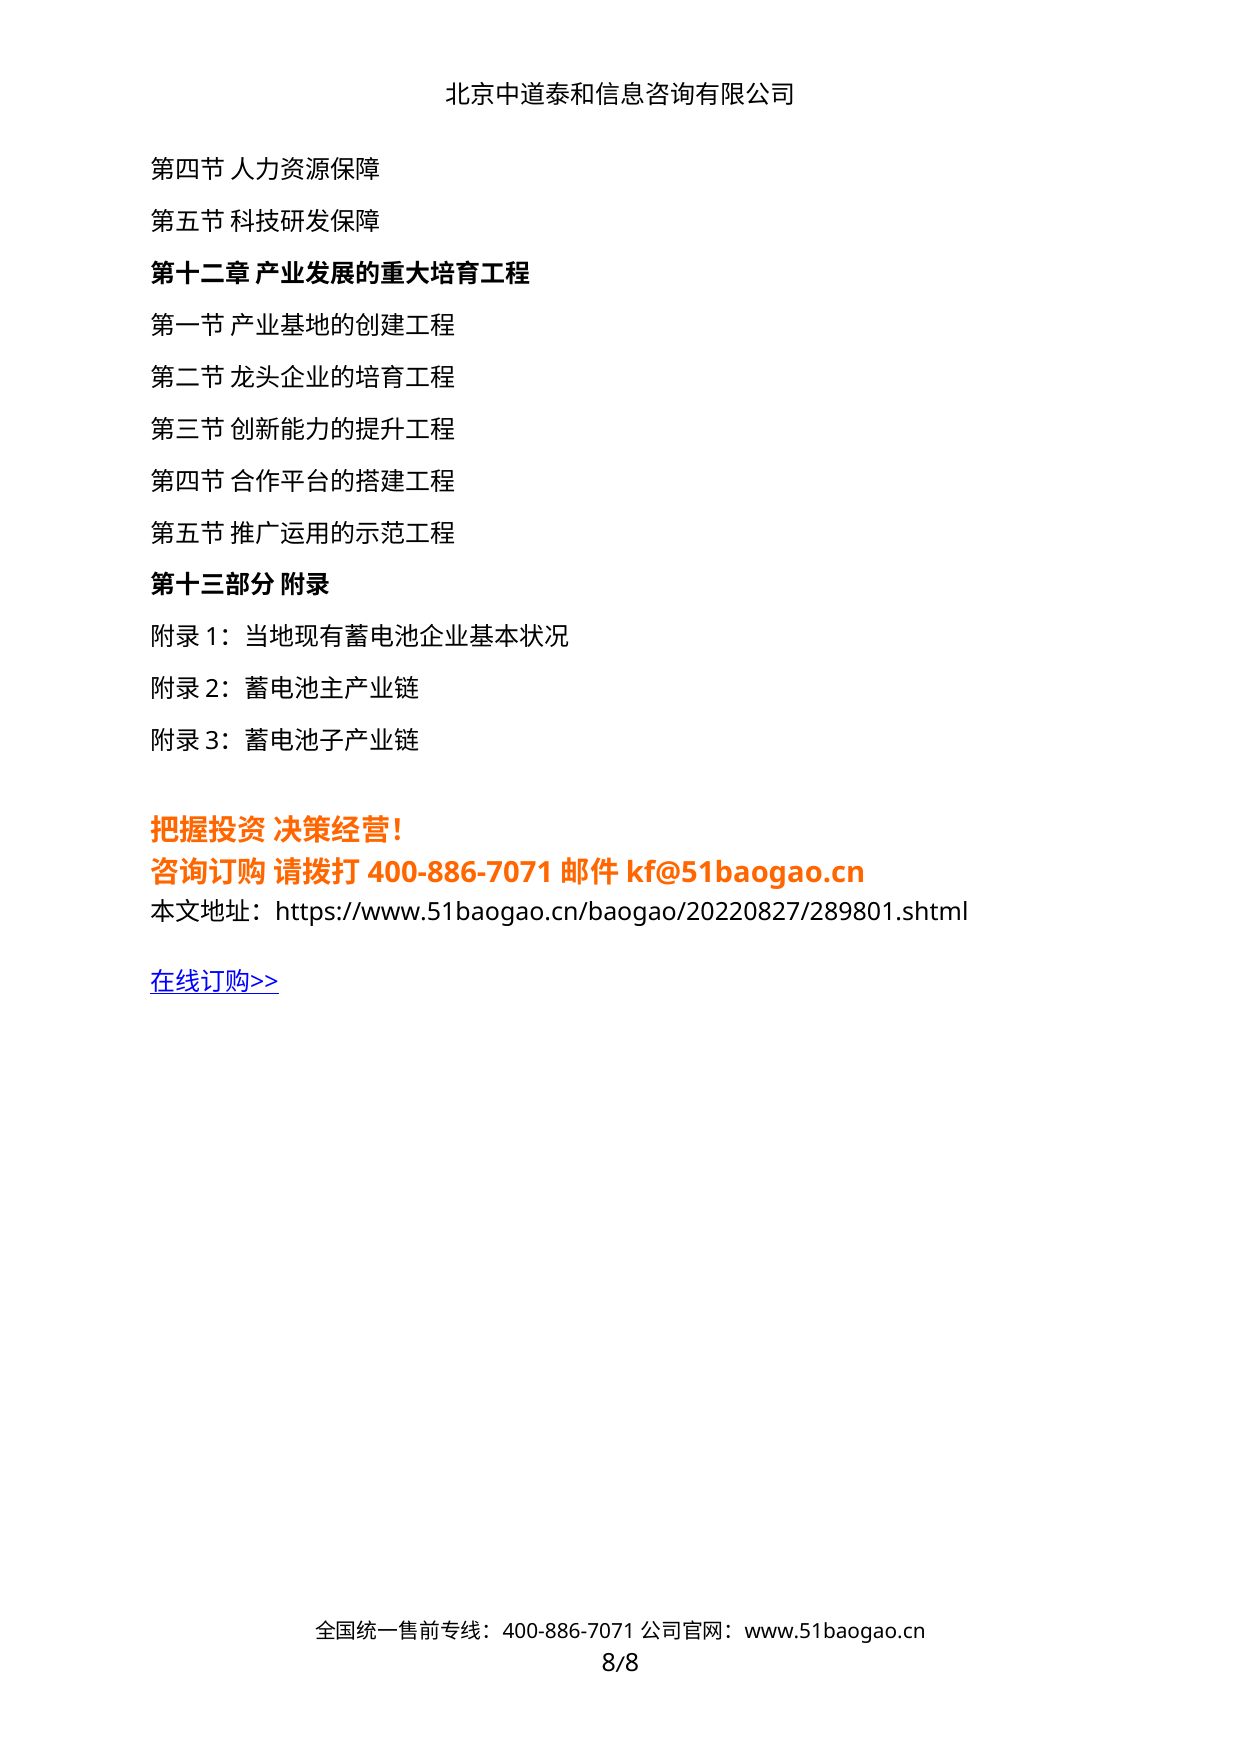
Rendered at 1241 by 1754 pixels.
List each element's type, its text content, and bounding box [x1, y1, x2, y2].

text 第一节 产业基地的创建工程 [150, 306, 1090, 342]
text 第十三部分 附录 [150, 565, 1090, 601]
text 附录2：蓄电池主产业链 [150, 669, 1090, 705]
text 第五节 推广运用的示范工程 [150, 513, 1090, 549]
text 第二节 龙头企业的培育工程 [150, 357, 1090, 394]
text 第四节 人力资源保障 [150, 150, 1090, 186]
text 在线订购>> [150, 927, 1090, 998]
text 附录1：当地现有蓄电池企业基本状况 [150, 617, 1090, 653]
text 第五节 科技研发保障 [150, 202, 1090, 238]
text 附录3：蓄电池子产业链 [150, 721, 1090, 757]
text 第十二章 产业发展的重大培育工程 [150, 254, 1090, 290]
text 第三节 创新能力的提升工程 [150, 409, 1090, 446]
text 把握投资 决策经营！咨询订购 请拨打 400-886-7071 邮件 kf@51baogao.cn本文地址：https://www.51baogao.cn/baogao/20220827/289801.shtml [150, 772, 1090, 927]
text 第四节 合作平台的搭建工程 [150, 461, 1090, 497]
